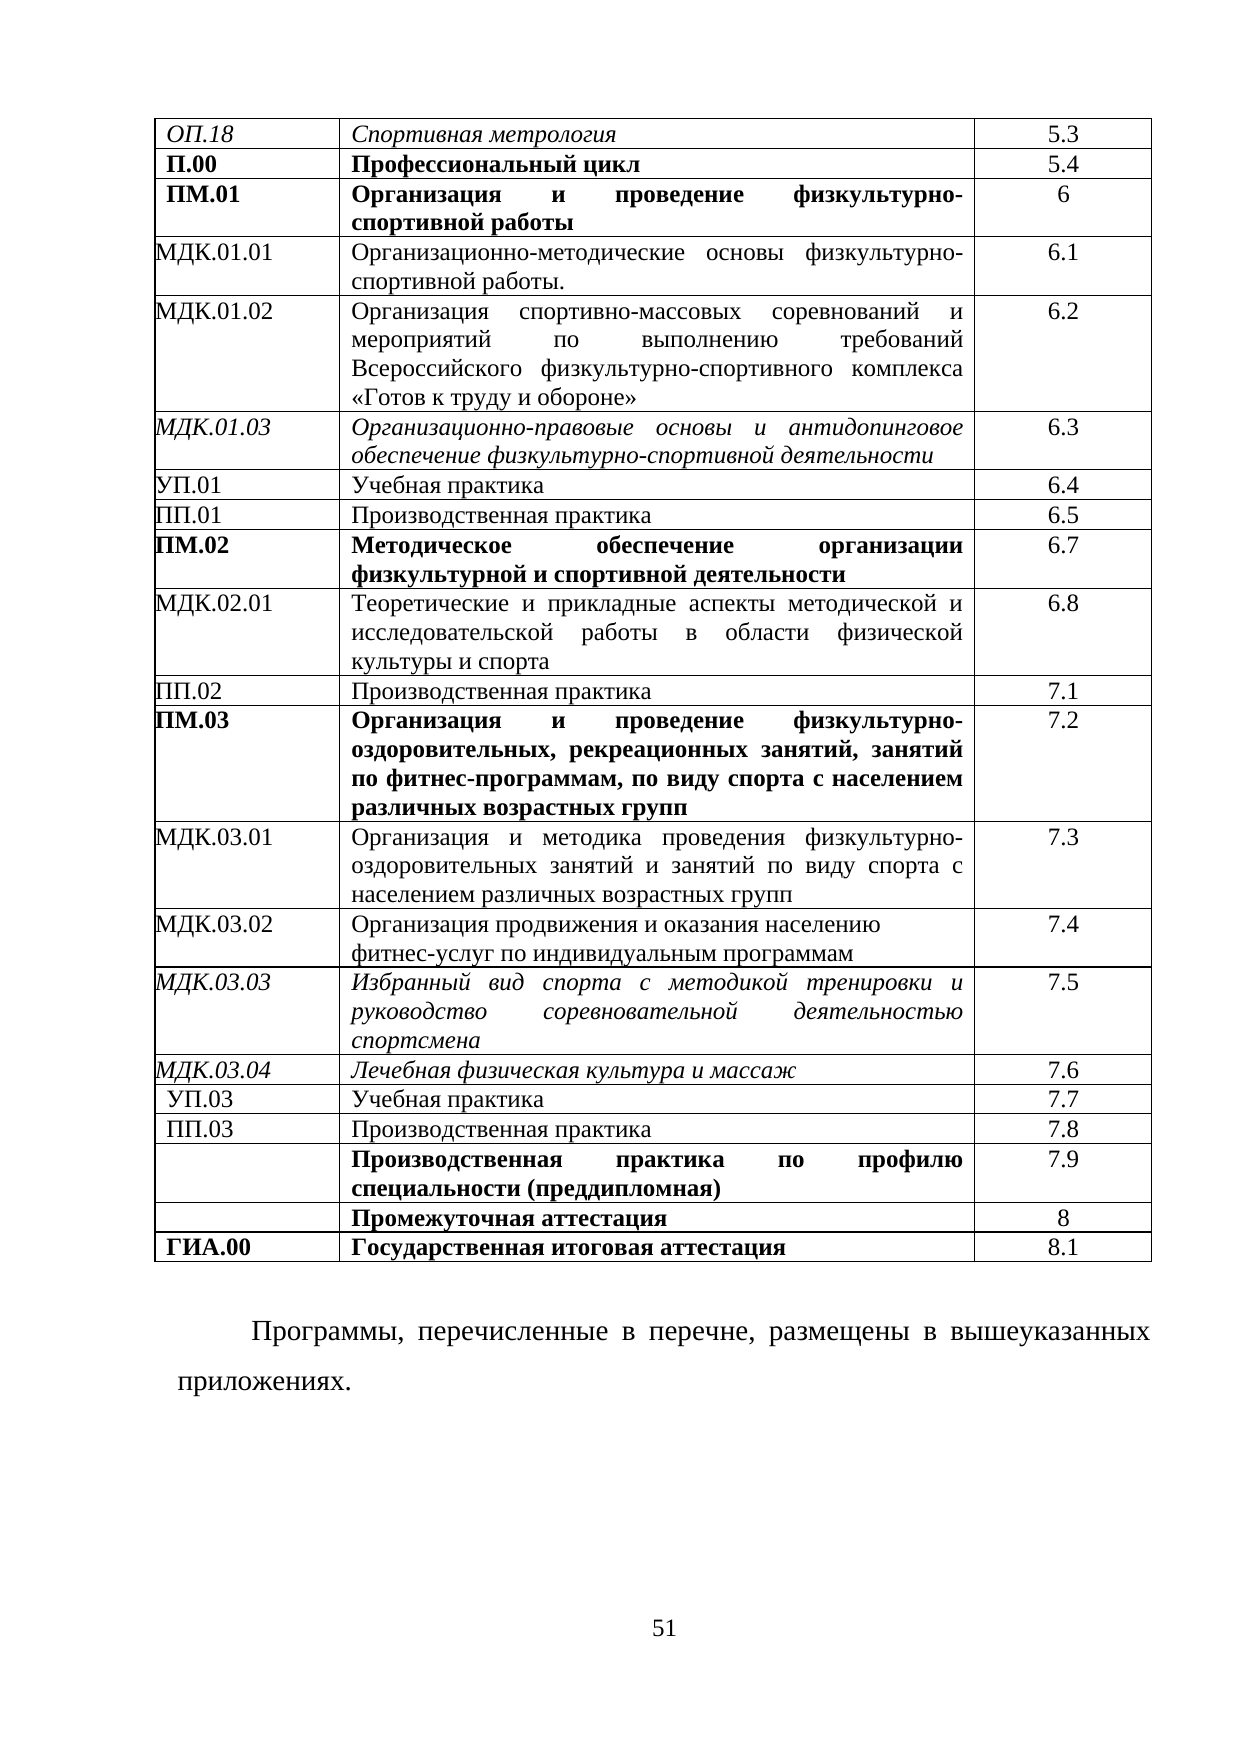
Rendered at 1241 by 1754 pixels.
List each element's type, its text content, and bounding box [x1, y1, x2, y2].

table_cell 7.3 [975, 822, 1151, 908]
table_cell МДК.01.01 [156, 237, 339, 295]
table_cell 7.1 [975, 676, 1151, 704]
table_cell Организационно-правовые основы и антидопинговое обеспечение физкультурно-спортивной деятельности [340, 412, 974, 469]
table_cell 6.5 [975, 500, 1151, 529]
table_cell 7.2 [975, 706, 1151, 821]
table_cell Профессиональный цикл [340, 149, 974, 178]
table_cell МДК.02.01 [156, 589, 339, 675]
table_cell МДК.01.02 [156, 296, 339, 411]
table_cell 6 [975, 179, 1151, 236]
table_cell 8.1 [975, 1233, 1151, 1261]
table_cell [156, 1203, 339, 1231]
table_cell 6.8 [975, 589, 1151, 675]
table_cell МДК.03.03 [156, 968, 339, 1054]
table_cell Организация спортивно-массовых соревнований и мероприятий по выполнению требований Всероссийского физкультурно-спортивного комплекса «Готов к труду и обороне» [340, 296, 974, 411]
table_cell Учебная практика [340, 1085, 974, 1113]
table_cell Теоретические и прикладные аспекты методической и исследовательской работы в области физической культуры и спорта [340, 589, 974, 675]
table_cell Государственная итоговая аттестация [340, 1233, 974, 1261]
table_cell 7.5 [975, 968, 1151, 1054]
table_cell 7.8 [975, 1114, 1151, 1143]
table_cell Организация продвижения и оказания населению фитнес-услуг по индивидуальным программам [340, 909, 974, 966]
table_cell 7.4 [975, 909, 1151, 966]
table_cell Производственная практика [340, 676, 974, 704]
table_cell ПМ.02 [156, 530, 339, 587]
table_cell Промежуточная аттестация [340, 1203, 974, 1231]
table_cell ПМ.01 [156, 179, 339, 236]
table_cell МДК.01.03 [156, 412, 339, 469]
table_cell ГИА.00 [156, 1233, 339, 1261]
table_cell УП.03 [156, 1085, 339, 1113]
table_cell [156, 1144, 339, 1202]
text Программы, перечисленные в перечне, размещены в вышеуказанных приложениях. [177, 1313, 1152, 1396]
table_cell 5.3 [975, 119, 1151, 148]
table_cell 6.4 [975, 470, 1151, 499]
table_cell 8 [975, 1203, 1151, 1231]
table_cell 5.4 [975, 149, 1151, 178]
table_cell Организационно-методические основы физкультурно-спортивной работы. [340, 237, 974, 295]
table_cell МДК.03.04 [156, 1055, 339, 1083]
table_cell Спортивная метрология [340, 119, 974, 148]
table_cell УП.01 [156, 470, 339, 499]
table_cell Организация и проведение физкультурно-оздоровительных, рекреационных занятий, занятий по фитнес-программам, по виду спорта с населением различных возрастных групп [340, 706, 974, 821]
table_cell 7.6 [975, 1055, 1151, 1083]
table_cell 7.7 [975, 1085, 1151, 1113]
table_cell Учебная практика [340, 470, 974, 499]
table_cell МДК.03.02 [156, 909, 339, 966]
table_cell П.00 [156, 149, 339, 178]
table_cell ОП.18 [156, 119, 339, 148]
table_cell Избранный вид спорта с методикой тренировки и руководство соревновательной деятельностью спортсмена [340, 968, 974, 1054]
table_cell ПП.01 [156, 500, 339, 529]
table_cell Организация и методика проведения физкультурно-оздоровительных занятий и занятий по виду спорта с населением различных возрастных групп [340, 822, 974, 908]
table_cell 6.7 [975, 530, 1151, 587]
table_cell МДК.03.01 [156, 822, 339, 908]
table_cell ПП.03 [156, 1114, 339, 1143]
table_cell Производственная практика по профилю специальности (преддипломная) [340, 1144, 974, 1202]
table_cell ПМ.03 [156, 706, 339, 821]
table_cell 6.1 [975, 237, 1151, 295]
table_cell Производственная практика [340, 500, 974, 529]
table_cell Лечебная физическая культура и массаж [340, 1055, 974, 1083]
table_cell Организация и проведение физкультурно-спортивной работы [340, 179, 974, 236]
table_cell Производственная практика [340, 1114, 974, 1143]
table_cell ПП.02 [156, 676, 339, 704]
table_cell 6.2 [975, 296, 1151, 411]
table_cell 6.3 [975, 412, 1151, 469]
table_cell Методическое обеспечение организации физкультурной и спортивной деятельности [340, 530, 974, 587]
table_cell 7.9 [975, 1144, 1151, 1202]
